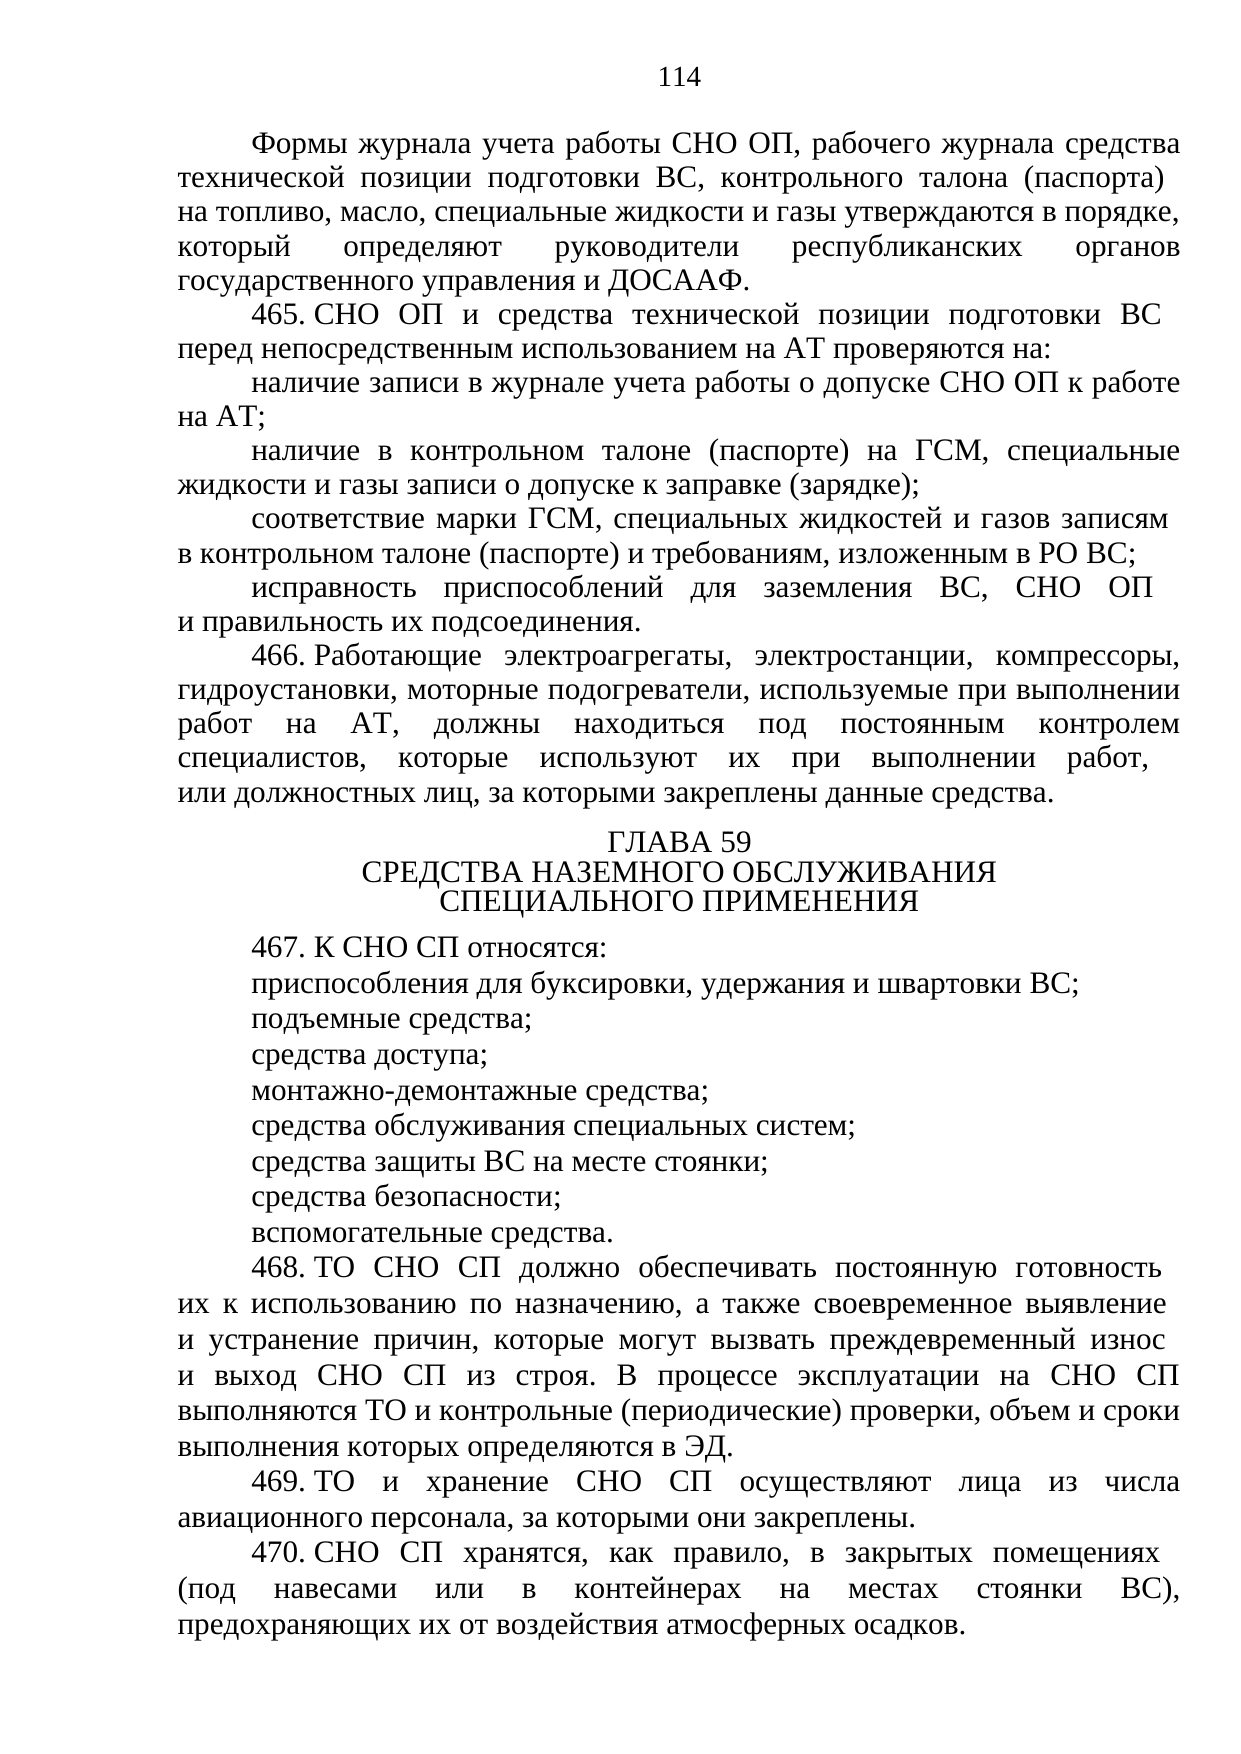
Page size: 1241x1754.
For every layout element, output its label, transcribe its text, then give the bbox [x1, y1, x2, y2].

text средства защиты ВС на месте стоянки; [177, 1143, 1181, 1178]
text средства обслуживания специальных систем; [177, 1107, 1181, 1143]
text вспомогательные средства. [177, 1214, 1181, 1249]
text приспособления для буксировки, удержания и швартовки ВС; [177, 965, 1181, 1001]
text средства доступа; [177, 1036, 1181, 1072]
text наличие записи в журнале учета работы о допуске СНО ОП к работе на АТ; [177, 365, 1181, 433]
list ТО и хранение СНО СП осуществляют лица из числа авиационного персонала, за которыми они закреплены. [177, 1463, 1181, 1534]
list СНО ОП и средства технической позиции подготовки ВС перед непосредственным использованием на АТ проверяются на: [177, 297, 1181, 365]
text наличие в контрольном талоне (паспорте) на ГСМ, специальные жидкости и газы записи о допуске к заправке (зарядке); [177, 433, 1181, 502]
text соответствие марки ГСМ, специальных жидкостей и газов записям в контрольном талоне (паспорте) и требованиям, изложенным в РО ВС; [177, 502, 1181, 570]
list К СНО СП относятся: [177, 929, 1181, 965]
text ГЛАВА 59 [177, 829, 1181, 859]
text монтажно-демонтажные средства; [177, 1072, 1181, 1107]
text подъемные средства; [177, 1001, 1181, 1036]
text Формы журнала учета работы СНО ОП, рабочего журнала средства технической позиции подготовки ВС, контрольного талона (паспорта) на топливо, масло, специальные жидкости и газы утверждаются в порядке, который определяют руководители республиканских органов государственного управления и ДОСААФ. [177, 126, 1181, 297]
list Работающие электроагрегаты, электростанции, компрессоры, гидроустановки, моторные подогреватели, используемые при выполнении работ на АТ, должны находиться под постоянным контролем специалистов, которые используют их при выполнении работ, или должностных лиц, за которыми закреплены данные средства. [177, 638, 1181, 809]
text средства безопасности; [177, 1178, 1181, 1214]
text СРЕДСТВА НАЗЕМНОГО ОБСЛУЖИВАНИЯ СПЕЦИАЛЬНОГО ПРИМЕНЕНИЯ [177, 859, 1181, 917]
list ТО СНО СП должно обеспечивать постоянную готовность их к использованию по назначению, а также своевременное выявление и устранение причин, которые могут вызвать преждевременный износ и выход СНО СП из строя. В процессе эксплуатации на СНО СП выполняются ТО и контрольные (периодические) проверки, объем и сроки выполнения которых определяются в ЭД. [177, 1249, 1181, 1463]
list СНО СП хранятся, как правило, в закрытых помещениях (под навесами или в контейнерах на местах стоянки ВС), предохраняющих их от воздействия атмосферных осадков. [177, 1534, 1181, 1641]
text исправность приспособлений для заземления ВС, СНО ОП и правильность их подсоединения. [177, 570, 1181, 638]
